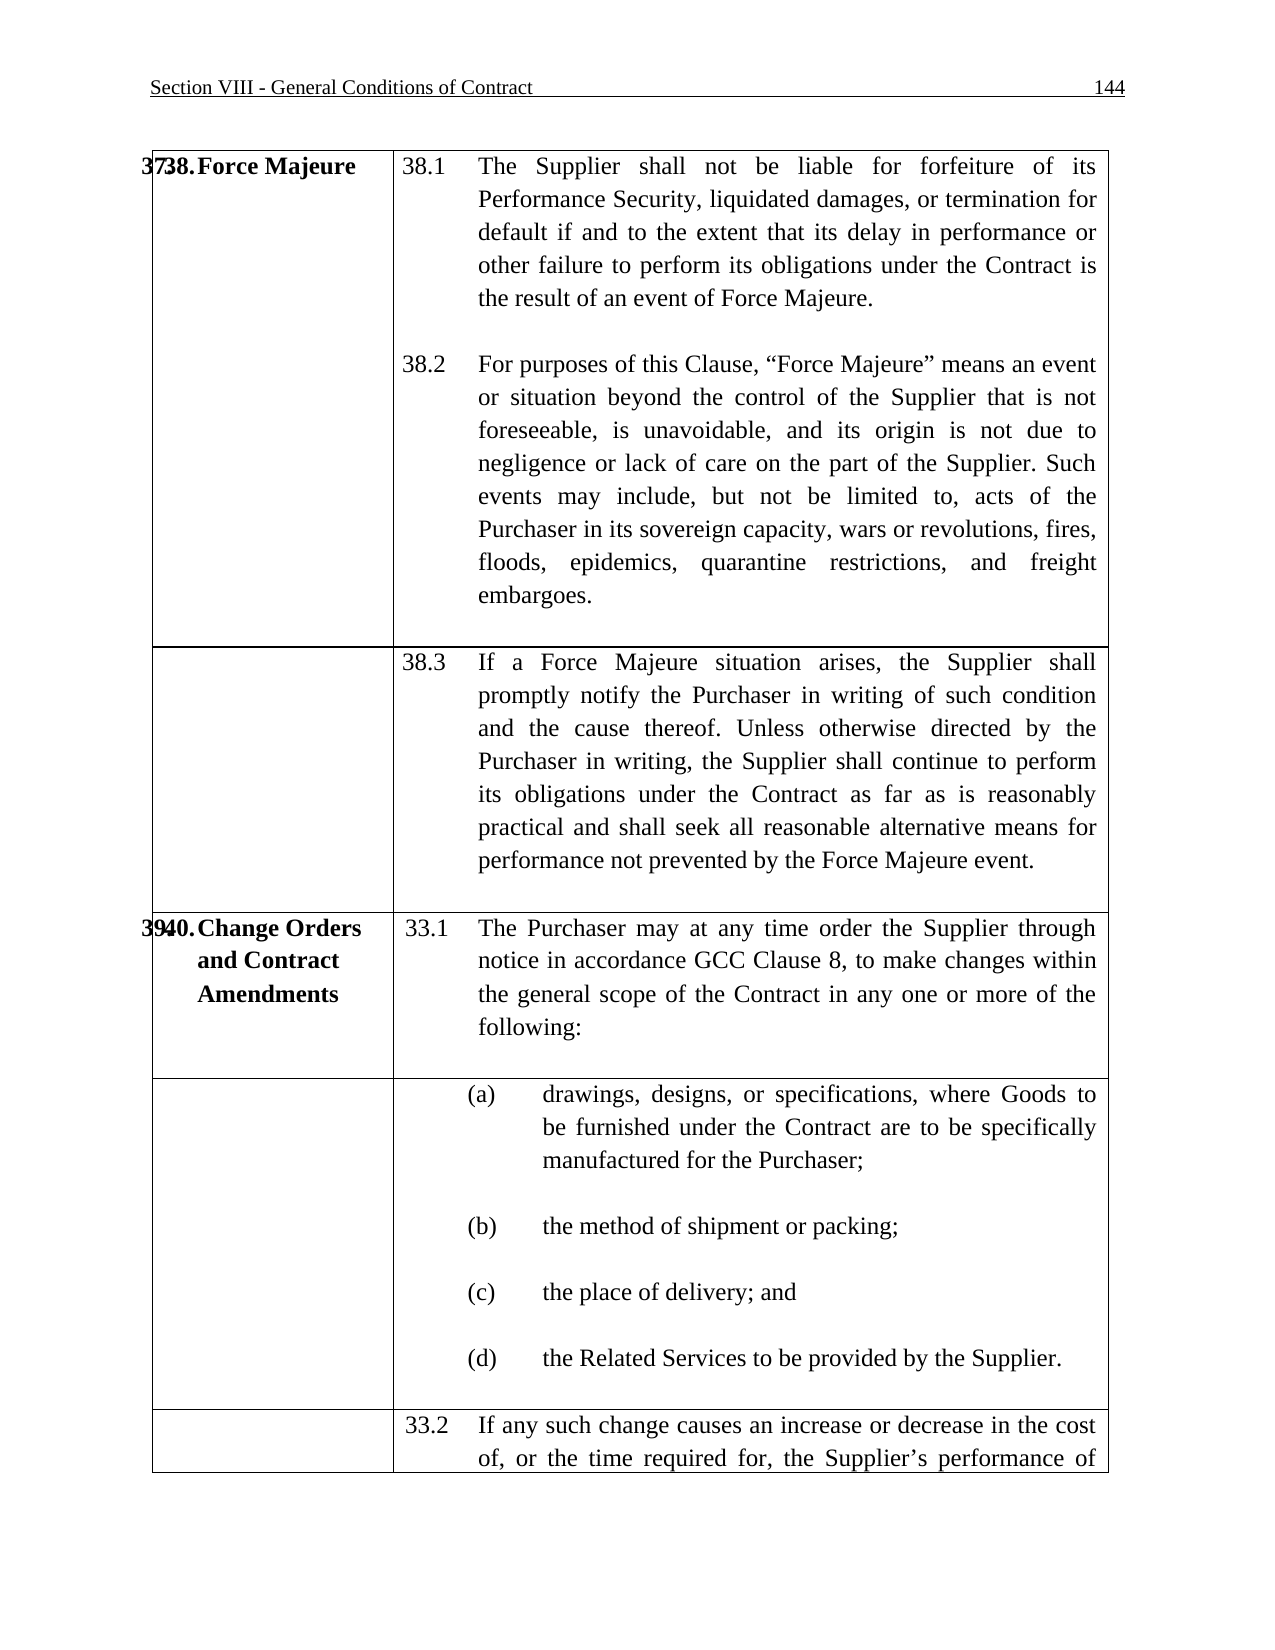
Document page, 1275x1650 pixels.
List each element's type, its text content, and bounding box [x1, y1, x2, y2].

table_cell If a Force Majeure situation arises, the Supplier shall promptly notify the Purchaser in writing of such condition and the cause thereof. Unless otherwise directed by the Purchaser in writing, the Supplier shall continue to perform its obligations under the Contract as far as is reasonably practical and shall seek all reasonable alternative means for performance not prevented by the Force Majeure event. [394, 648, 1108, 912]
table_cell [153, 648, 393, 912]
table_cell [153, 1079, 393, 1409]
table_cell The Purchaser may at any time order the Supplier through notice in accordance GCC Clause 8, to make changes within the general scope of the Contract in any one or more of the following: [394, 913, 1108, 1078]
table_cell Change Orders and Contract Amendments [153, 913, 393, 1078]
table_cell drawings, designs, or specifications, where Goods to be furnished under the Contract are to be specifically manufactured for the Purchaser; the method of shipment or packing; the place of delivery; and the Related Services to be provided by the Supplier. [394, 1079, 1108, 1409]
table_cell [394, 1410, 1108, 1472]
table_cell Force Majeure [153, 151, 393, 646]
table_cell [153, 1410, 393, 1472]
table_cell The Supplier shall not be liable for forfeiture of its Performance Security, liquidated damages, or termination for default if and to the extent that its delay in performance or other failure to perform its obligations under the Contract is the result of an event of Force Majeure. For purposes of this Clause, “Force Majeure” means an event or situation beyond the control of the Supplier that is not foreseeable, is unavoidable, and its origin is not due to negligence or lack of care on the part of the Supplier. Such events may include, but not be limited to, acts of the Purchaser in its sovereign capacity, wars or revolutions, fires, floods, epidemics, quarantine restrictions, and freight embargoes. [394, 151, 1108, 646]
